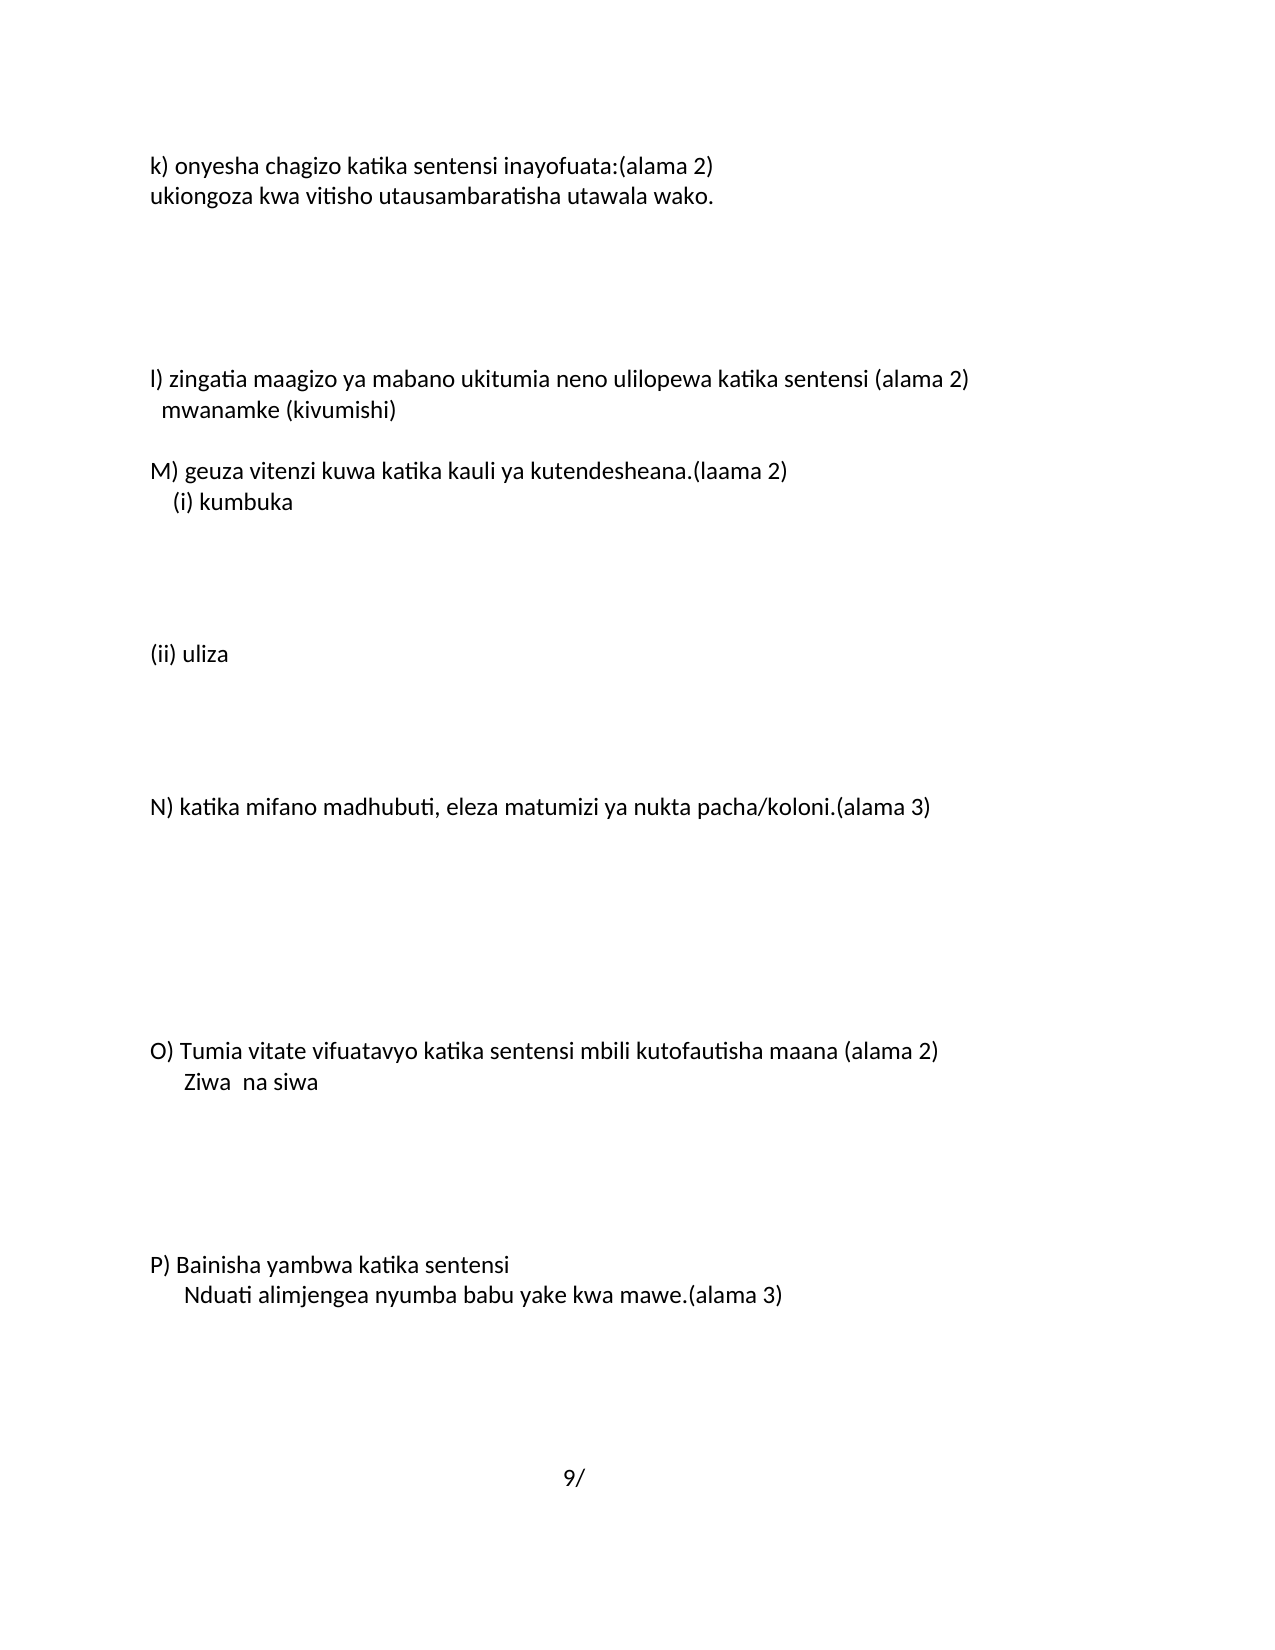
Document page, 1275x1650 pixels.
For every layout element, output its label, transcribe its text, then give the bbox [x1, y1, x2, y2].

text O) Tumia vitate vifuatavyo katika sentensi mbili kutofautisha maana (alama 2) [150, 1035, 1125, 1066]
text ukiongoza kwa vitisho utausambaratisha utawala wako. [150, 181, 1125, 211]
text k) onyesha chagizo katika sentensi inayofuata:(alama 2) [150, 150, 1125, 181]
text l) zingatia maagizo ya mabano ukitumia neno ulilopewa katika sentensi (alama 2) [150, 364, 1125, 394]
text P) Bainisha yambwa katika sentensi [150, 1249, 1125, 1279]
text M) geuza vitenzi kuwa katika kauli ya kutendesheana.(laama 2) [150, 455, 1125, 486]
text N) katika mifano madhubuti, eleza matumizi ya nukta pacha/koloni.(alama 3) [150, 791, 1125, 821]
text mwanamke (kivumishi) [150, 394, 1125, 425]
text (i) kumbuka [150, 486, 1125, 516]
text Nduati alimjengea nyumba babu yake kwa mawe.(alama 3) [150, 1279, 1125, 1310]
text 9/ [150, 1462, 1125, 1493]
text Ziwa na siwa [150, 1066, 1125, 1096]
text (ii) uliza [150, 638, 1125, 669]
